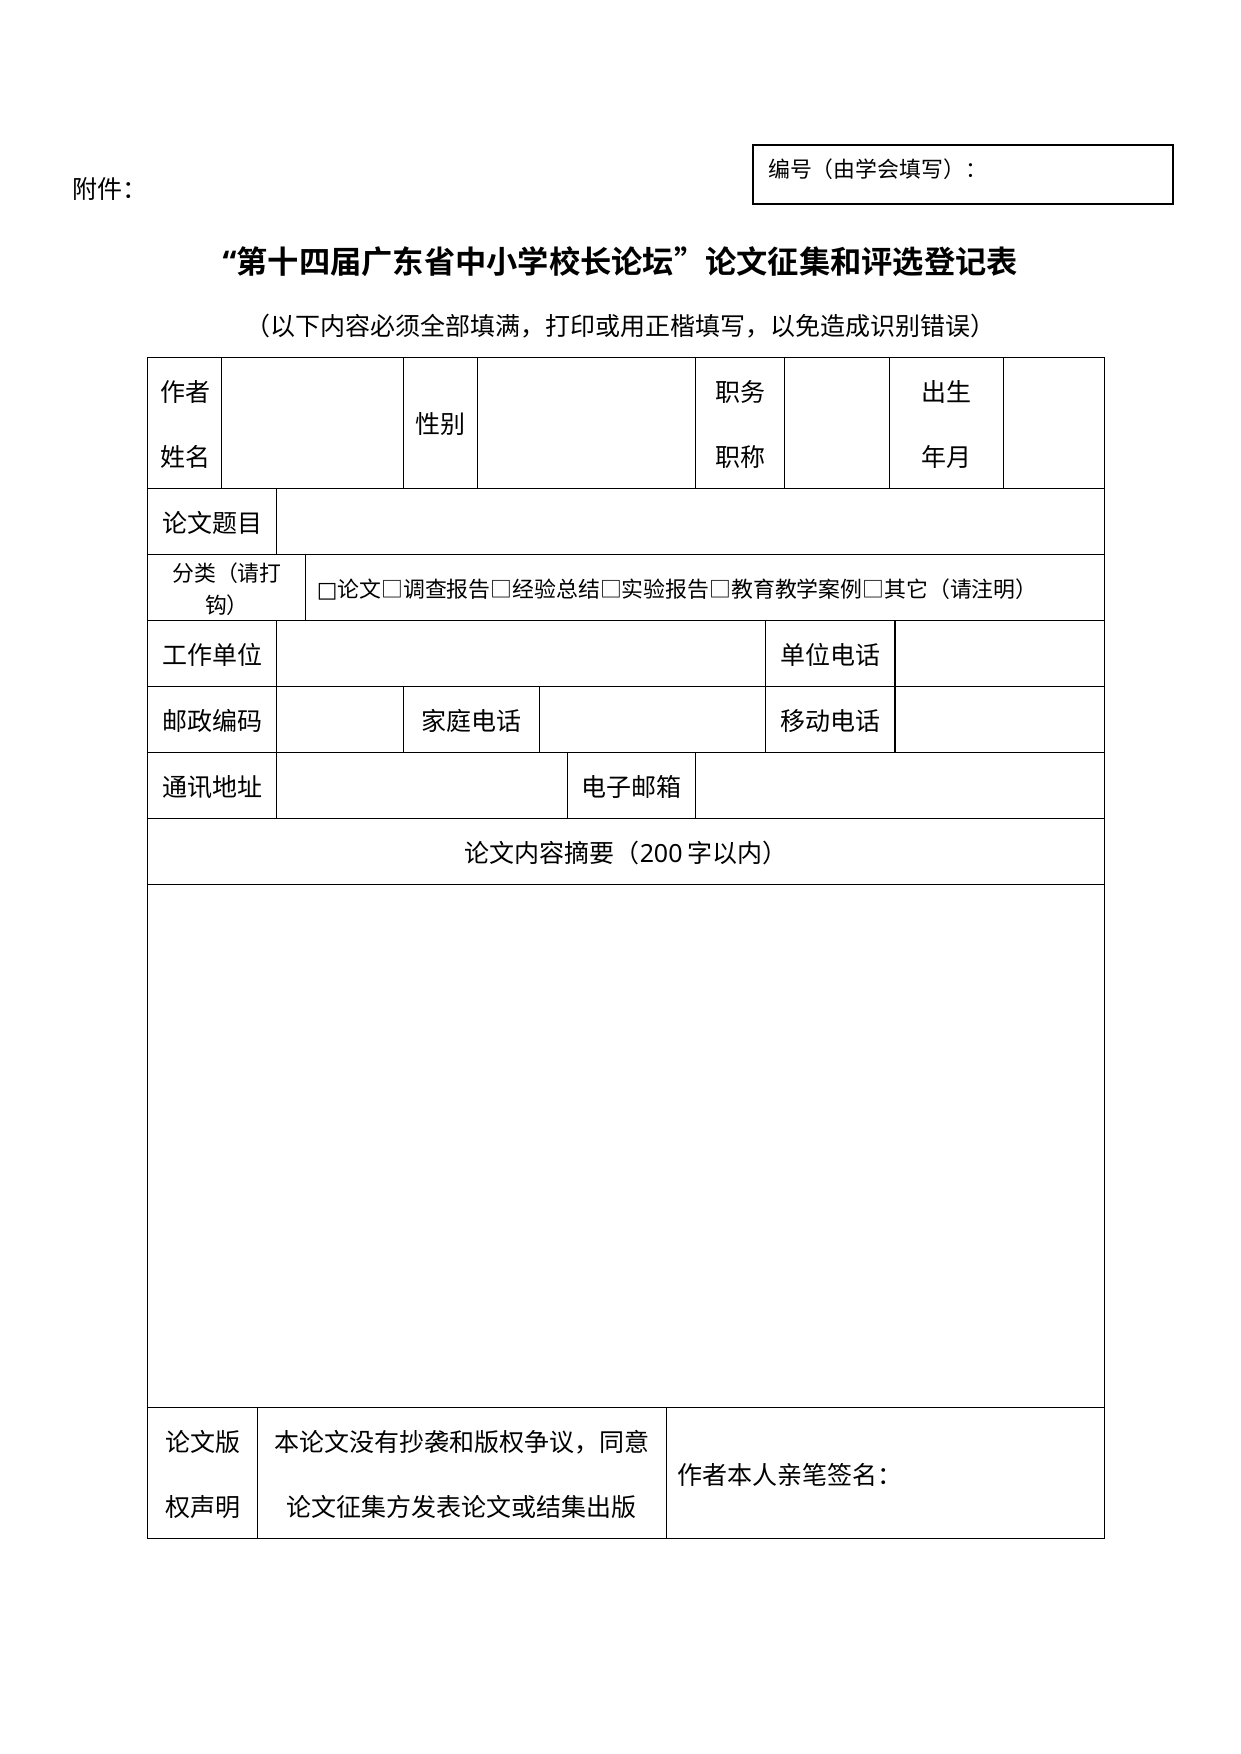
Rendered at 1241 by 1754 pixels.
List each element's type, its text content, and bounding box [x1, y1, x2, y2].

table_cell [277, 687, 403, 752]
table_header 性别 [404, 358, 477, 488]
table_header 出生 年月 [890, 358, 1003, 488]
text （以下内容必须全部填满，打印或用正楷填写，以免造成识别错误） [170, 292, 1070, 357]
table_header [1004, 358, 1104, 488]
table_header [785, 358, 889, 488]
table_cell [277, 489, 1104, 554]
table_cell [277, 621, 765, 686]
table_cell [896, 687, 1104, 752]
table_cell [277, 753, 567, 818]
table_header [478, 358, 695, 488]
table_header 职务职称 [696, 358, 784, 488]
table_cell □论文□调查报告□经验总结□实验报告□教育教学案例□其它（请注明） [306, 555, 1104, 620]
table_cell 通讯地址 [148, 753, 276, 818]
table_cell 单位电话 [766, 621, 894, 686]
table_cell 作者本人亲笔签名： [667, 1408, 1104, 1538]
text “第十四届广东省中小学校长论坛”论文征集和评选登记表 [170, 227, 1070, 292]
table_cell 论文内容摘要（200字以内） [148, 819, 1104, 884]
table_cell 本论文没有抄袭和版权争议，同意论文征集方发表论文或结集出版 [258, 1408, 666, 1538]
table_cell 家庭电话 [404, 687, 539, 752]
table_cell 电子邮箱 [568, 753, 695, 818]
table_cell 论文版权声明 [148, 1408, 257, 1538]
table_cell 邮政编码 [148, 687, 276, 752]
table_cell [896, 621, 1104, 686]
table_cell [148, 885, 1104, 1407]
table_header [222, 358, 403, 488]
table_cell 移动电话 [766, 687, 894, 752]
table_cell 分类（请打钩） [148, 555, 305, 620]
table_header 作者姓名 [148, 358, 221, 488]
table_cell 工作单位 [148, 621, 276, 686]
table_cell 论文题目 [148, 489, 276, 554]
table_cell [696, 753, 1104, 818]
table_cell [540, 687, 765, 752]
